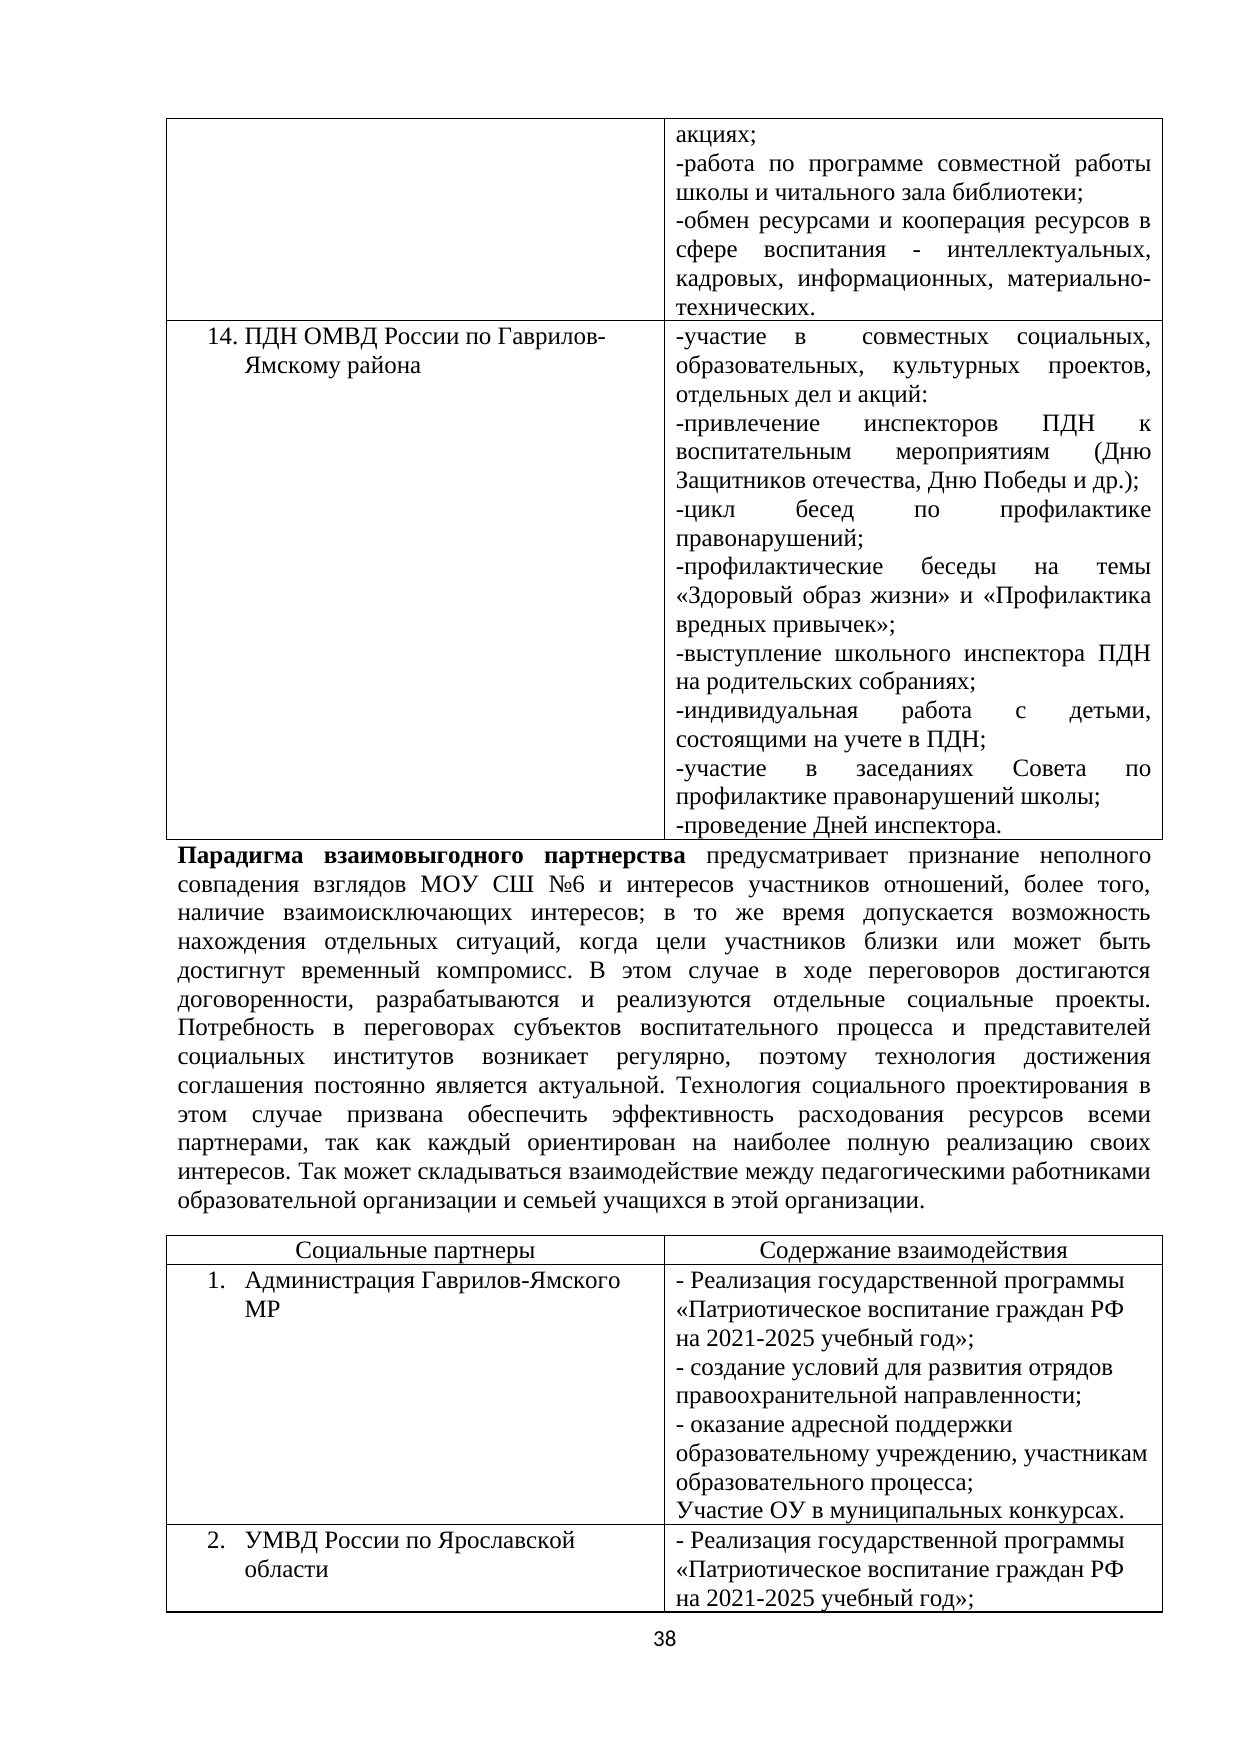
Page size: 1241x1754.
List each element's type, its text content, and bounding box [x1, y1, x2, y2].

table_cell - Реализация государственной программы «Патриотическое воспитание граждан РФ на 2021-2025 учебный год»; - создание условий для развития отрядов правоохранительной направленности; - оказание адресной поддержки образовательному учреждению, участникам образовательного процесса; Участие ОУ в муниципальных конкурсах. [665, 1265, 1162, 1524]
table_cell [167, 119, 664, 320]
table_cell ПДН ОМВД России по Гаврилов-Ямскому района [167, 321, 664, 839]
table_cell Администрация Гаврилов-Ямского МР [167, 1265, 664, 1524]
text Парадигма взаимовыгодного партнерства предусматривает признание неполного совпадения взглядов МОУ СШ №6 и интересов участников отношений, более того, наличие взаимоисключающих интересов; в то же время допускается возможность нахождения отдельных ситуаций, когда цели участников близки или может быть достигнут временный компромисс. В этом случае в ходе переговоров достигаются договоренности, разрабатываются и реализуются отдельные социальные проекты. Потребность в переговорах субъектов воспитательного процесса и представителей социальных институтов возникает регулярно, поэтому технология достижения соглашения постоянно является актуальной. Технология социального проектирования в этом случае призвана обеспечить эффективность расходования ресурсов всеми партнерами, так как каждый ориентирован на наиболее полную реализацию своих интересов. Так может складываться взаимодействие между педагогическими работниками образовательной организации и семьей учащихся в этой организации. [177, 840, 1152, 1214]
table_header Содержание взаимодействия [665, 1236, 1162, 1264]
table_cell -участие в совместных социальных, образовательных, культурных проектов, отдельных дел и акций: -привлечение инспекторов ПДН к воспитательным мероприятиям (Дню Защитников отечества, Дню Победы и др.); -цикл бесед по профилактике правонарушений; -профилактические беседы на темы «Здоровый образ жизни» и «Профилактика вредных привычек»; -выступление школьного инспектора ПДН на родительских собраниях; -индивидуальная работа с детьми, состоящими на учете в ПДН; -участие в заседаниях Совета по профилактике правонарушений школы; -проведение Дней инспектора. [665, 321, 1162, 839]
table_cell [167, 1525, 664, 1611]
table_header Социальные партнеры [167, 1236, 664, 1264]
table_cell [665, 1525, 1162, 1611]
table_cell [665, 119, 1162, 320]
